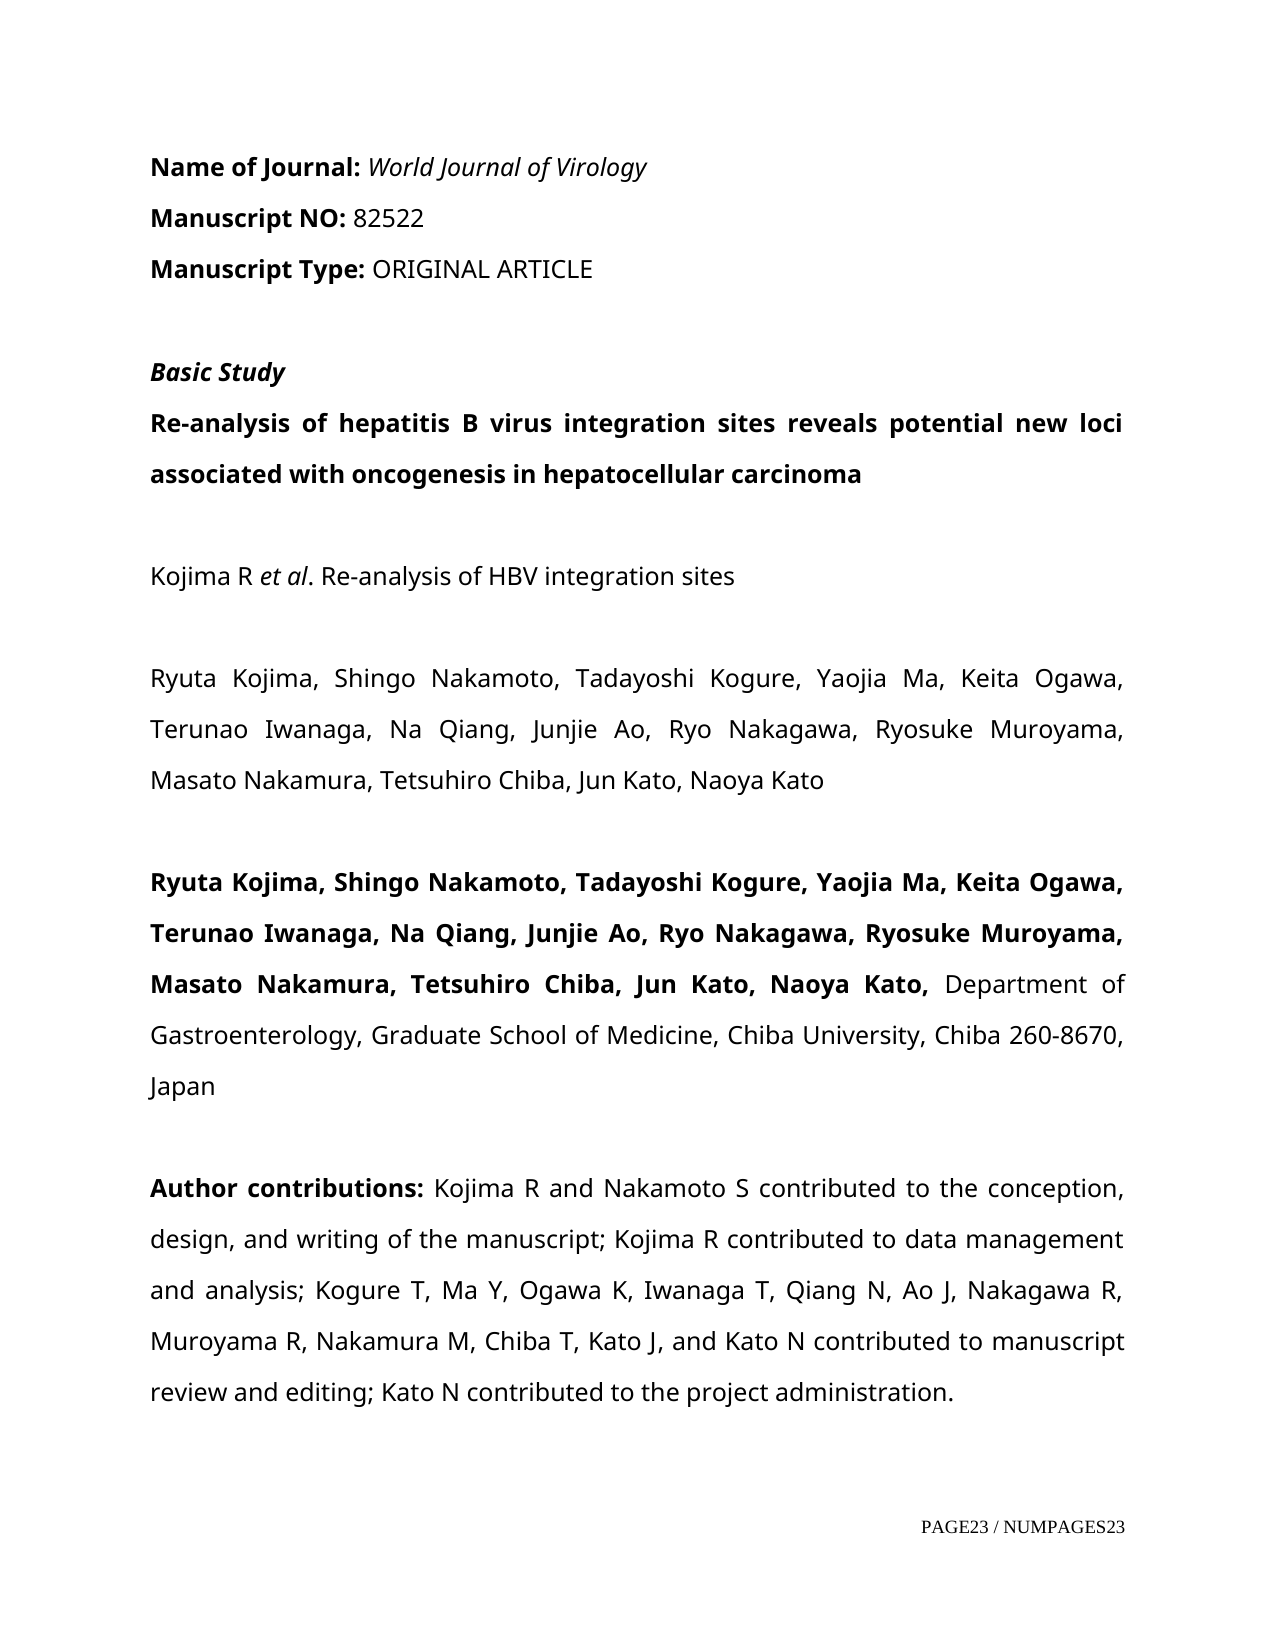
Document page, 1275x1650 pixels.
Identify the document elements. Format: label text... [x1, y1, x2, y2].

text Author contributions: Kojima R and Nakamoto S contributed to the conception, design, and writing of the manuscript; Kojima R contributed to data management and analysis; Kogure T, Ma Y, Ogawa K, Iwanaga T, Qiang N, Ao J, Nakagawa R, Muroyama R, Nakamura M, Chiba T, Kato J, and Kato N contributed to manuscript review and editing; Kato N contributed to the project administration. [150, 1171, 1125, 1409]
text Ryuta Kojima, Shingo Nakamoto, Tadayoshi Kogure, Yaojia Ma, Keita Ogawa, Terunao Iwanaga, Na Qiang, Junjie Ao, Ryo Nakagawa, Ryosuke Muroyama, Masato Nakamura, Tetsuhiro Chiba, Jun Kato, Naoya Kato [150, 660, 1125, 797]
text Ryuta Kojima, Shingo Nakamoto, Tadayoshi Kogure, Yaojia Ma, Keita Ogawa, Terunao Iwanaga, Na Qiang, Junjie Ao, Ryo Nakagawa, Ryosuke Muroyama, Masato Nakamura, Tetsuhiro Chiba, Jun Kato, Naoya Kato, Department of Gastroenterology, Graduate School of Medicine, Chiba University, Chiba 260-8670, Japan [150, 864, 1125, 1103]
text Re-analysis of hepatitis B virus integration sites reveals potential new loci associated with oncogenesis in hepatocellular carcinoma [150, 405, 1125, 490]
text Basic Study [150, 354, 1125, 388]
text Name of Journal: World Journal of Virology [150, 150, 1125, 184]
text Manuscript Type: ORIGINAL ARTICLE [150, 252, 1125, 286]
text Kojima R et al. Re-analysis of HBV integration sites [150, 558, 1125, 592]
text Manuscript NO: 82522 [150, 201, 1125, 235]
